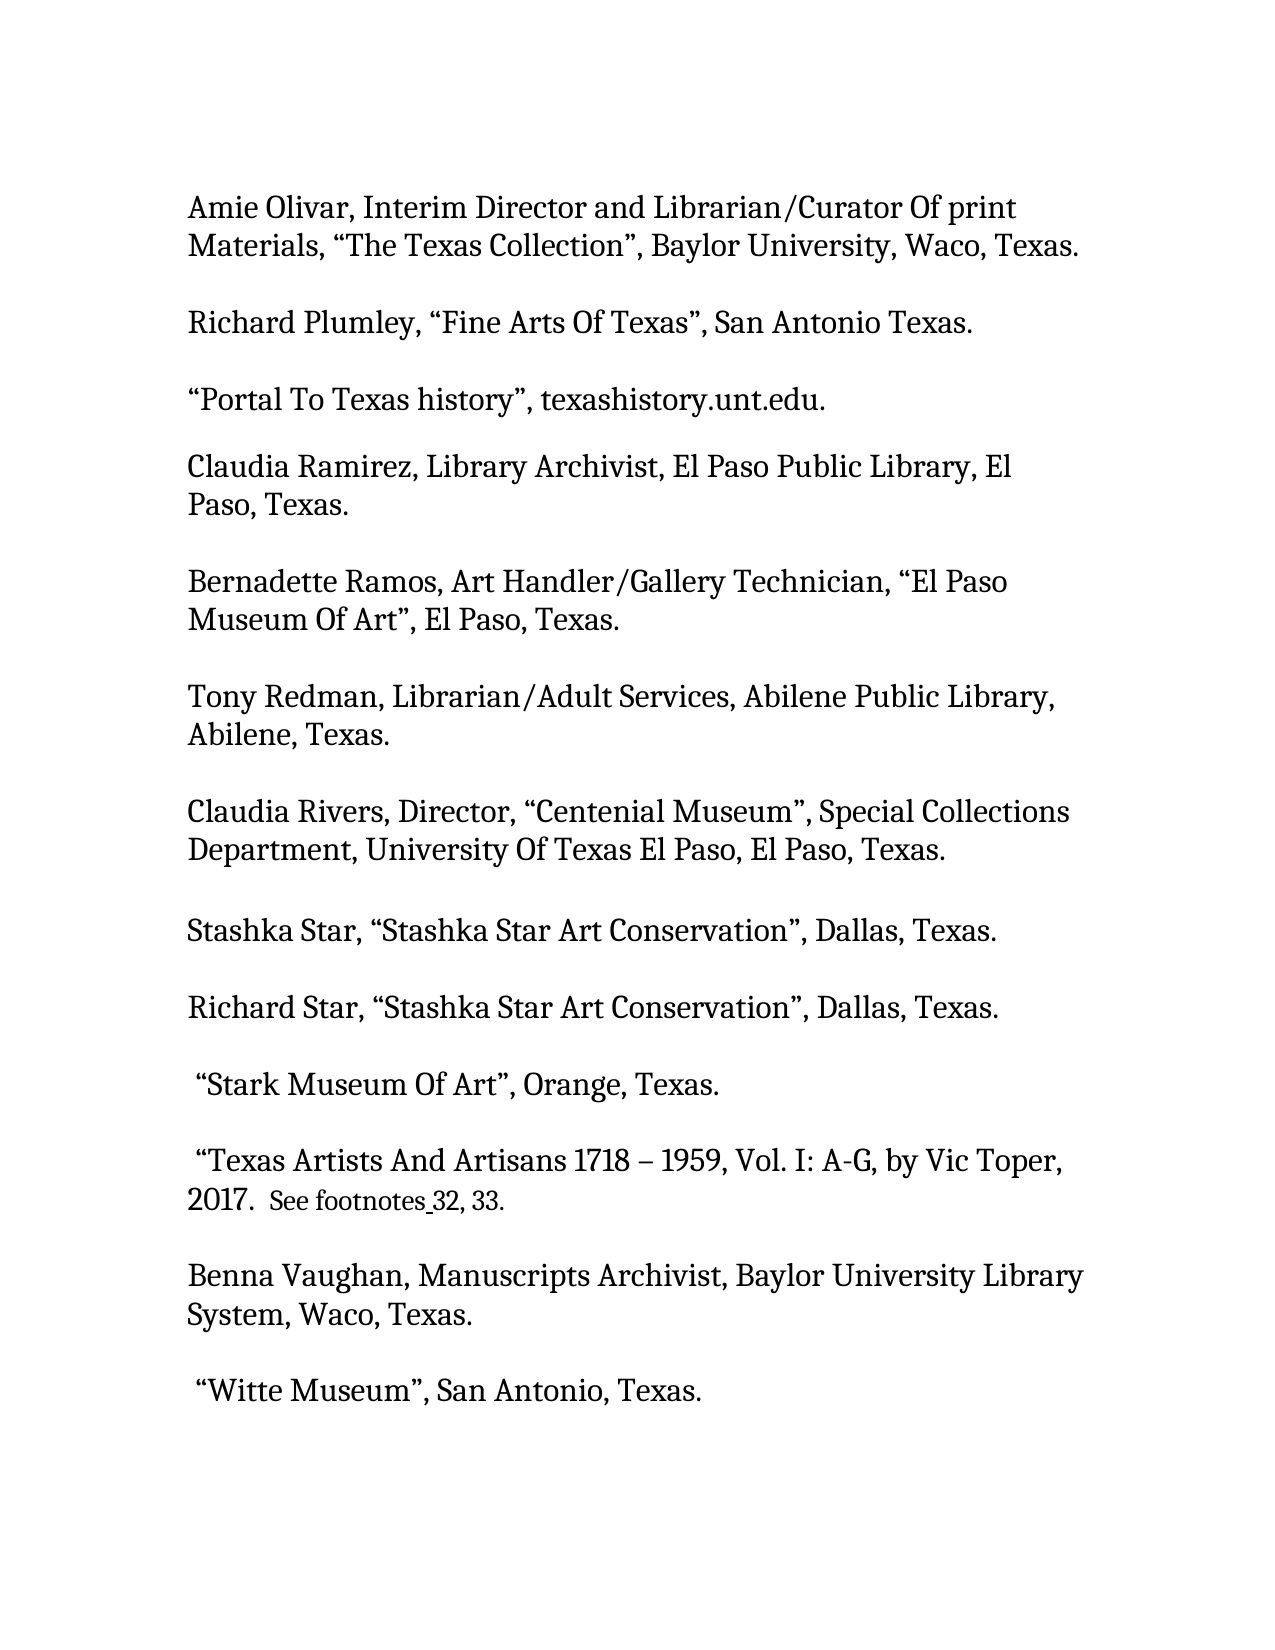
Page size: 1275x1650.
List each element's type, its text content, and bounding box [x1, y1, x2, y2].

text Claudia Rivers, Director, “Centenial Museum”, Special Collections Department, University Of Texas El Paso, El Paso, Texas. [187, 792, 1087, 869]
text “Portal To Texas history”, texashistory.unt.edu. [187, 380, 1087, 418]
text Tony Redman, Librarian/Adult Services, Abilene Public Library, Abilene, Texas. [187, 677, 1087, 754]
text Benna Vaughan, Manuscripts Archivist, Baylor University Library System, Waco, Texas. [187, 1257, 1087, 1333]
text “Stark Museum Of Art”, Orange, Texas. [187, 1065, 1087, 1103]
text Amie Olivar, Interim Director and Librarian/Curator Of print Materials, “The Texas Collection”, Baylor University, Waco, Texas. [187, 188, 1087, 265]
text Richard Plumley, “Fine Arts Of Texas”, San Antonio Texas. [187, 303, 1087, 342]
text Claudia Ramirez, Library Archivist, El Paso Public Library, El Paso, Texas. [187, 447, 1087, 524]
text “Texas Artists And Artisans 1718 – 1959, Vol. I: A-G, by Vic Toper, 2017. See footnotes 32, 33. [187, 1142, 1087, 1218]
text “Witte Museum”, San Antonio, Texas. [187, 1372, 1087, 1410]
text Bernadette Ramos, Art Handler/Gallery Technician, “El Paso Museum Of Art”, El Paso, Texas. [187, 562, 1087, 639]
text Richard Star, “Stashka Star Art Conservation”, Dallas, Texas. [187, 988, 1087, 1027]
text Stashka Star, “Stashka Star Art Conservation”, Dallas, Texas. [187, 912, 1087, 950]
